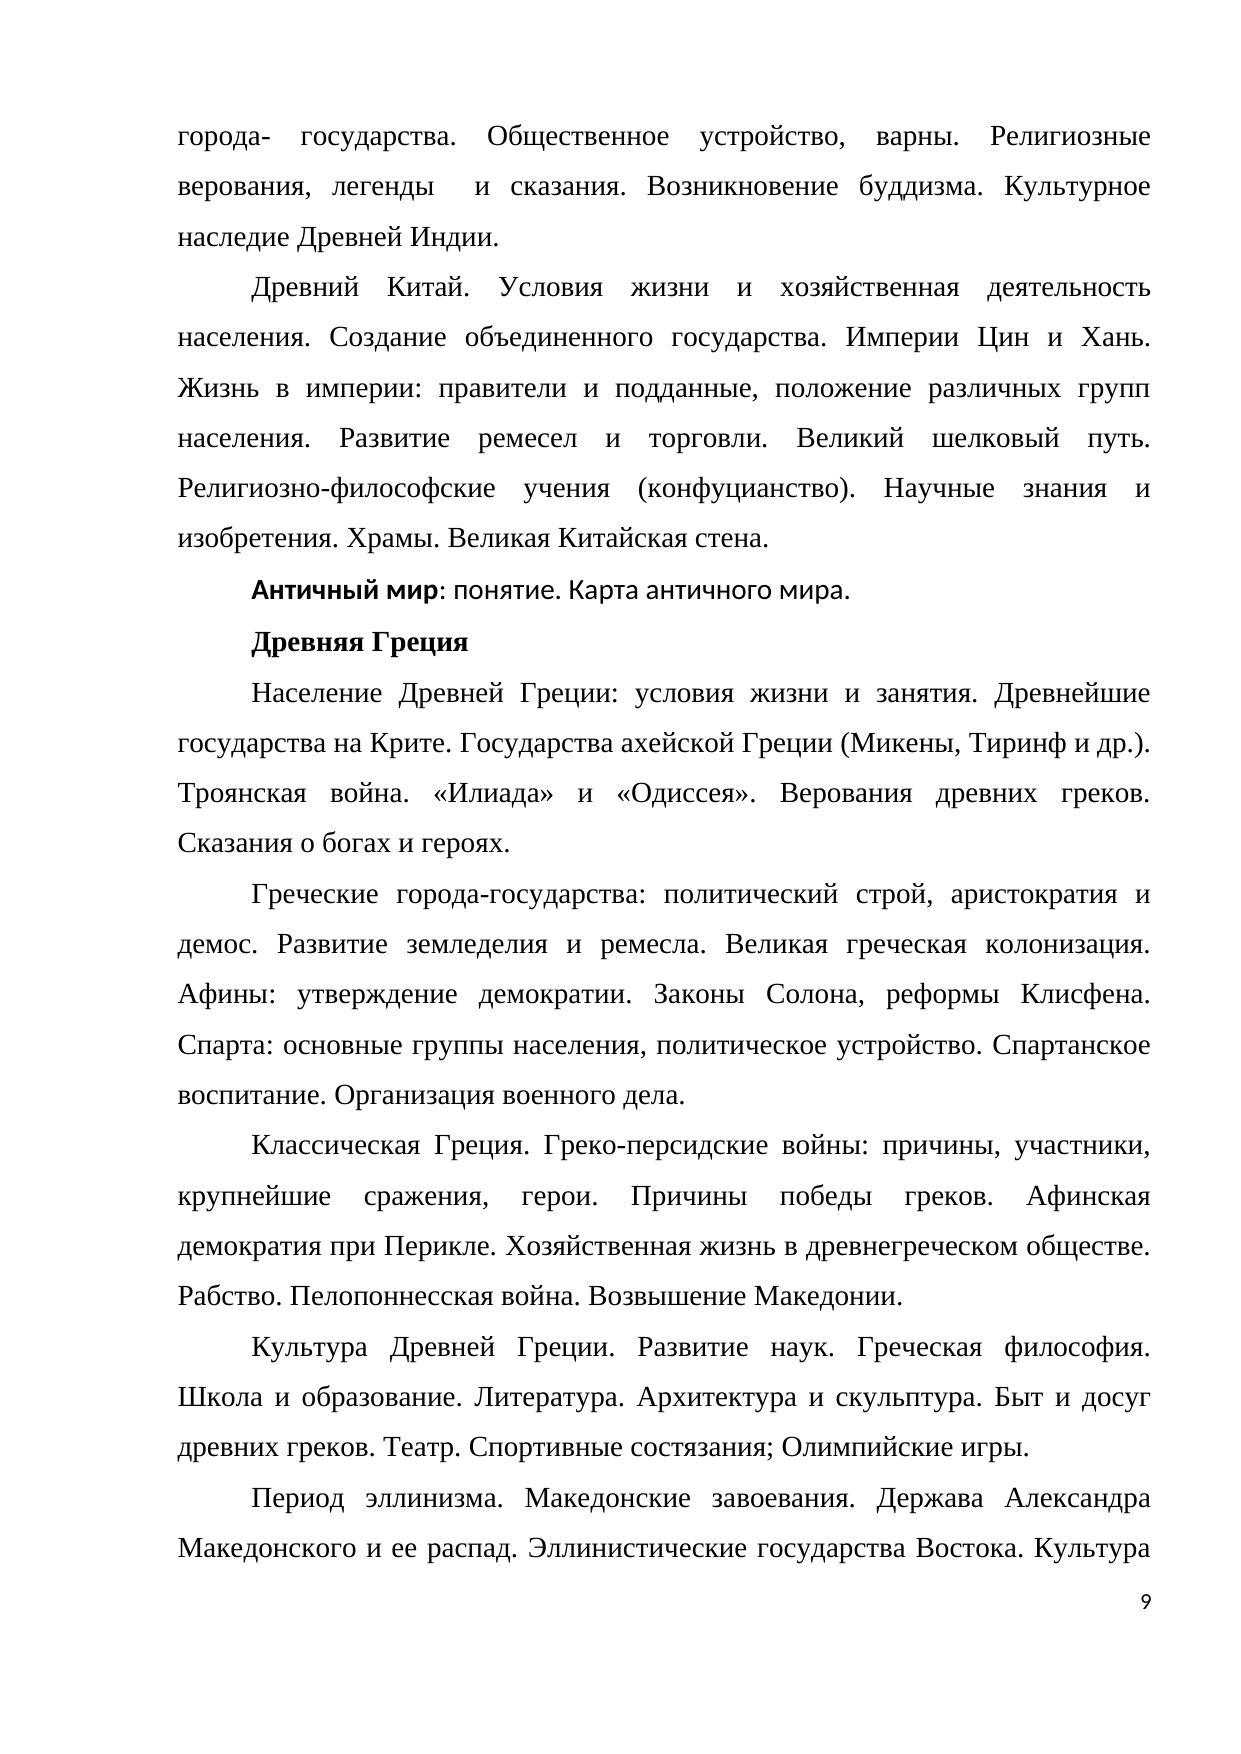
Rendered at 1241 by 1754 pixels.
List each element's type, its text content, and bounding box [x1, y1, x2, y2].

text Культура Древней Греции. Развитие наук. Греческая философия. Школа и образование. Литература. Архитектура и скульптура. Быт и досуг древних греков. Театр. Спортивные состязания; Олимпийские игры. [177, 1329, 1152, 1463]
text Древняя Греция [177, 624, 1152, 658]
text Греческие города-государства: политический строй, аристократия и демос. Развитие земледелия и ремесла. Великая греческая колонизация. Афины: утверждение демократии. Законы Солона, реформы Клисфена. Спарта: основные группы населения, политическое устройство. Спартанское воспитание. Организация военного дела. [177, 876, 1152, 1111]
text Античный мир: понятие. Карта античного мира. [177, 571, 1152, 607]
text Древний Китай. Условия жизни и хозяйственная деятельность населения. Создание объединенного государства. Империи Цин и Хань. Жизнь в империи: правители и подданные, положение различных групп населения. Развитие ремесел и торговли. Великий шелковый путь. Религиозно-философские учения (конфуцианство). Научные знания и изобретения. Храмы. Великая Китайская стена. [177, 269, 1152, 554]
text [177, 1480, 1152, 1563]
text Население Древней Греции: условия жизни и занятия. Древнейшие государства на Крите. Государства ахейской Греции (Микены, Тиринф и др.). Троянская война. «Илиада» и «Одиссея». Верования древних греков. Сказания о богах и героях. [177, 675, 1152, 859]
text Классическая Греция. Греко-персидские войны: причины, участники, крупнейшие сражения, герои. Причины победы греков. Афинская демократия при Перикле. Хозяйственная жизнь в древнегреческом обществе. Рабство. Пелопоннесская война. Возвышение Македонии. [177, 1127, 1152, 1312]
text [177, 118, 1152, 252]
